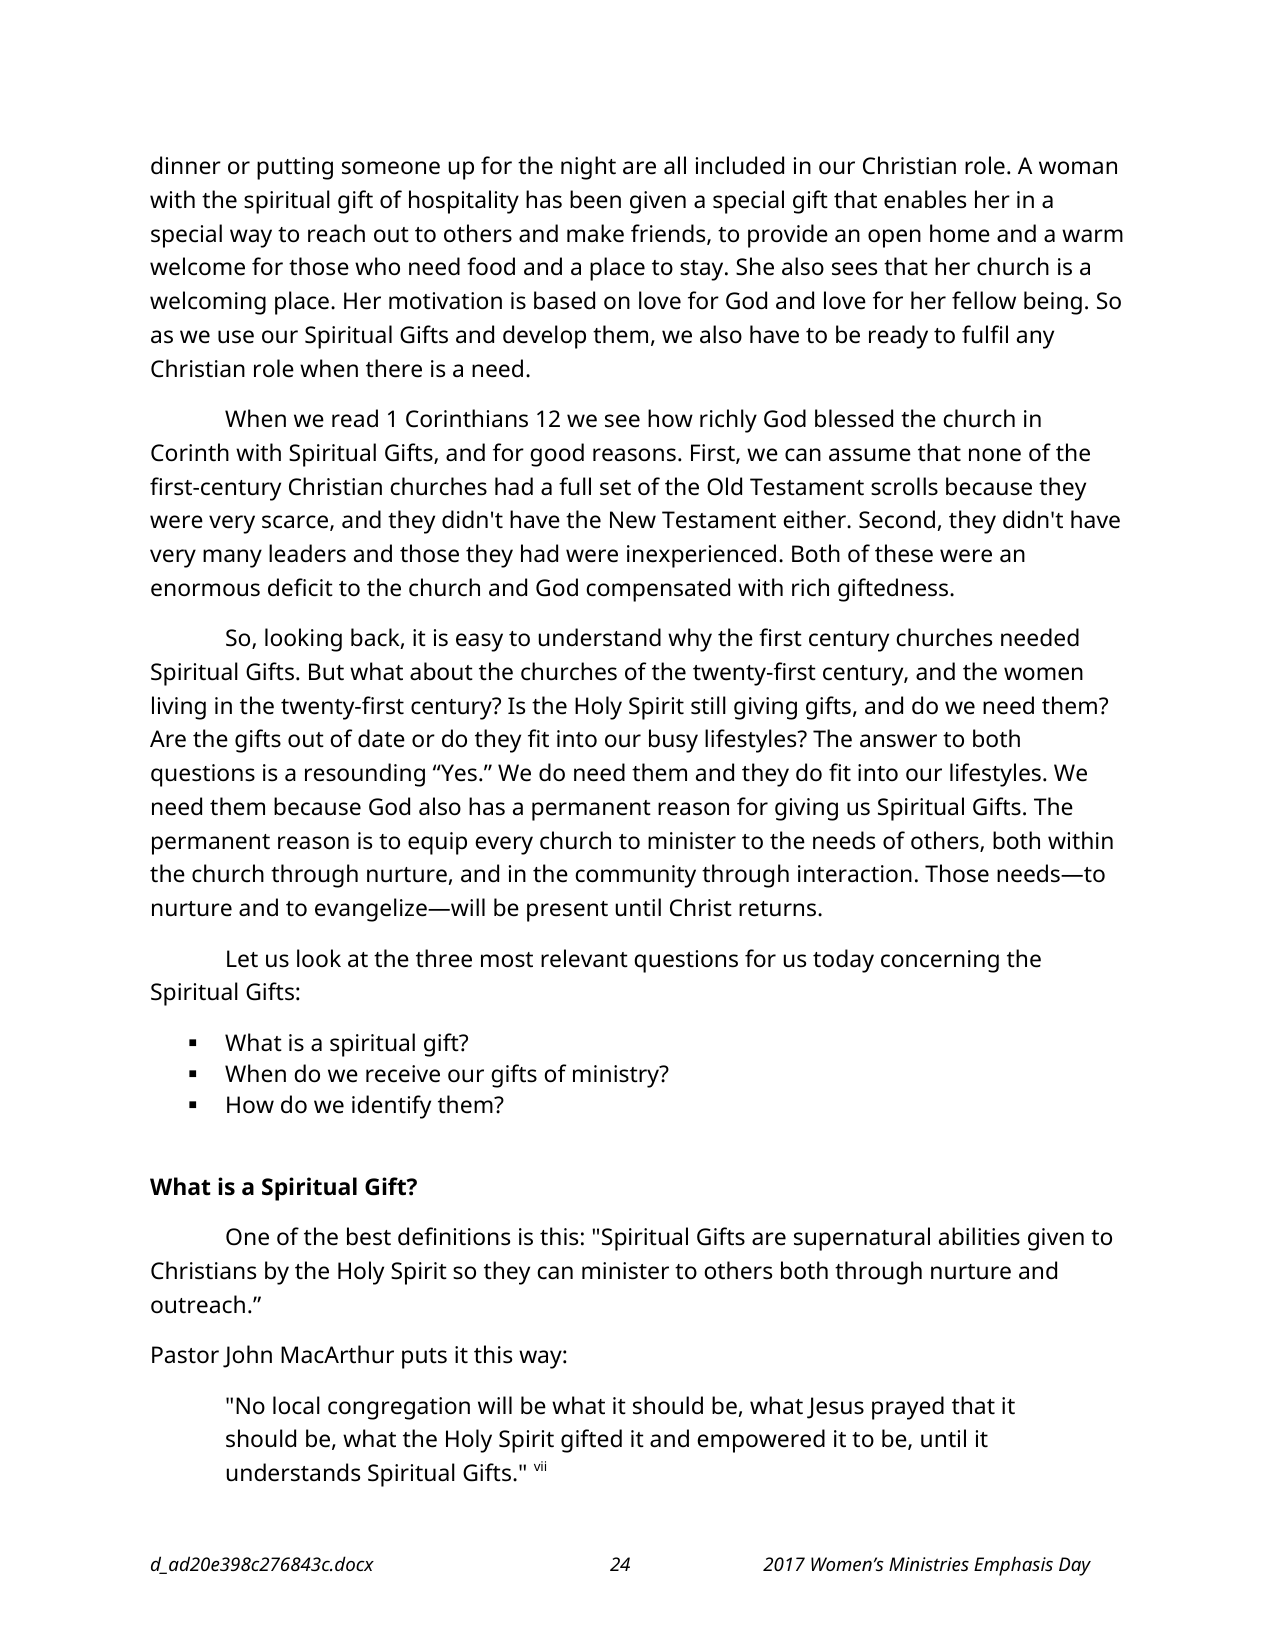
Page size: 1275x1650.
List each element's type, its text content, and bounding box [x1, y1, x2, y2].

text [150, 150, 1125, 384]
list What is a spiritual gift? [187, 1027, 1125, 1058]
text Pastor John MacArthur puts it this way: [150, 1339, 1125, 1370]
text So, looking back, it is easy to understand why the first century churches needed Spiritual Gifts. But what about the churches of the twenty-first century, and the women living in the twenty-first century? Is the Holy Spirit still giving gifts, and do we need them? Are the gifts out of date or do they fit into our busy lifestyles? The answer to both questions is a resounding “Yes.” We do need them and they do fit into our lifestyles. We need them because God also has a permanent reason for giving us Spiritual Gifts. The permanent reason is to equip every church to minister to the needs of others, both within the church through nurture, and in the community through interaction. Those needs—to nurture and to evangelize—will be present until Christ returns. [150, 622, 1125, 923]
list How do we identify them? [187, 1089, 1125, 1120]
text One of the best definitions is this: "Spiritual Gifts are supernatural abilities given to Christians by the Holy Spirit so they can minister to others both through nurture and outreach.” [150, 1221, 1125, 1320]
text "No local congregation will be what it should be, what Jesus prayed that it should be, what the Holy Spirit gifted it and empowered it to be, until it understands Spiritual Gifts." [225, 1389, 1050, 1488]
text When we read 1 Corinthians 12 we see how richly God blessed the church in Corinth with Spiritual Gifts, and for good reasons. First, we can assume that none of the first-century Christian churches had a full set of the Old Testament scrolls because they were very scarce, and they didn't have the New Testament either. Second, they didn't have very many leaders and those they had were inexperienced. Both of these were an enormous deficit to the church and God compensated with rich giftedness. [150, 403, 1125, 603]
text What is a Spiritual Gift? [150, 1171, 1125, 1202]
list When do we receive our gifts of ministry? [187, 1058, 1125, 1089]
text Let us look at the three most relevant questions for us today concerning the Spiritual Gifts: [150, 942, 1125, 1007]
